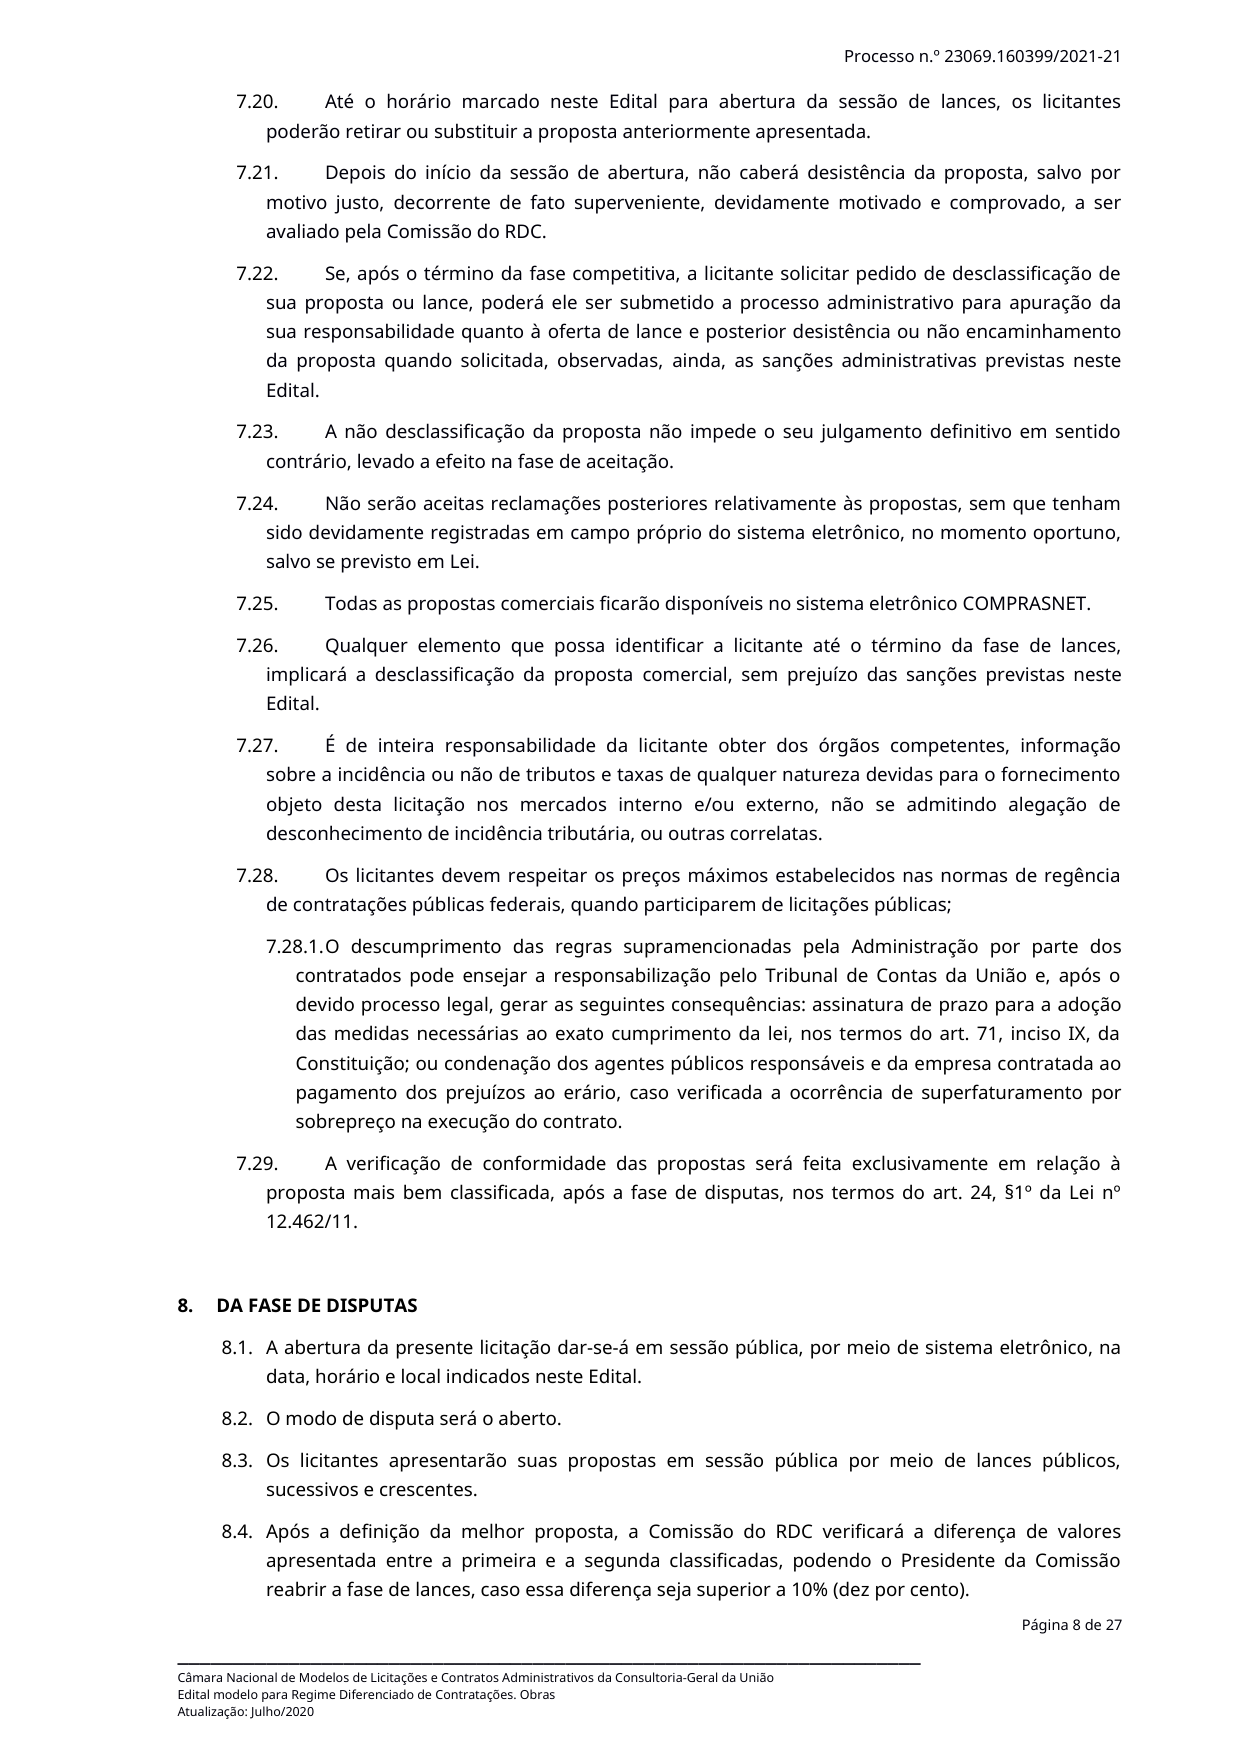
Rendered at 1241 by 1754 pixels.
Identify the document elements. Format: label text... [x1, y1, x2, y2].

list DA FASE DE DISPUTAS [177, 1292, 1122, 1318]
list O descumprimento das regras supramencionadas pela Administração por parte dos contratados pode ensejar a responsabilização pelo Tribunal de Contas da União e, após o devido processo legal, gerar as seguintes consequências: assinatura de prazo para a adoção das medidas necessárias ao exato cumprimento da lei, nos termos do art. 71, inciso IX, da Constituição; ou condenação dos agentes públicos responsáveis e da empresa contratada ao pagamento dos prejuízos ao erário, caso verificada a ocorrência de superfaturamento por sobrepreço na execução do contrato. [266, 933, 1122, 1134]
list O modo de disputa será o aberto. [221, 1405, 1122, 1431]
list Os licitantes apresentarão suas propostas em sessão pública por meio de lances públicos, sucessivos e crescentes. [221, 1447, 1122, 1502]
list É de inteira responsabilidade da licitante obter dos órgãos competentes, informação sobre a incidência ou não de tributos e taxas de qualquer natureza devidas para o fornecimento objeto desta licitação nos mercados interno e/ou externo, não se admitindo alegação de desconhecimento de incidência tributária, ou outras correlatas. [236, 732, 1122, 846]
list Depois do início da sessão de abertura, não caberá desistência da proposta, salvo por motivo justo, decorrente de fato superveniente, devidamente motivado e comprovado, a ser avaliado pela Comissão do RDC. [236, 160, 1122, 244]
list A abertura da presente licitação dar-se-á em sessão pública, por meio de sistema eletrônico, na data, horário e local indicados neste Edital. [221, 1334, 1122, 1389]
list A verificação de conformidade das propostas será feita exclusivamente em relação à proposta mais bem classificada, após a fase de disputas, nos termos do art. 24, §1º da Lei nº 12.462/11. [236, 1150, 1122, 1234]
list A não desclassificação da proposta não impede o seu julgamento definitivo em sentido contrário, levado a efeito na fase de aceitação. [236, 419, 1122, 474]
list Até o horário marcado neste Edital para abertura da sessão de lances, os licitantes poderão retirar ou substituir a proposta anteriormente apresentada. [236, 89, 1122, 143]
list Qualquer elemento que possa identificar a licitante até o término da fase de lances, implicará a desclassificação da proposta comercial, sem prejuízo das sanções previstas neste Edital. [236, 632, 1122, 716]
list Após a definição da melhor proposta, a Comissão do RDC verificará a diferença de valores apresentada entre a primeira e a segunda classificadas, podendo o Presidente da Comissão reabrir a fase de lances, caso essa diferença seja superior a 10% (dez por cento). [221, 1518, 1122, 1602]
list Se, após o término da fase competitiva, a licitante solicitar pedido de desclassificação de sua proposta ou lance, poderá ele ser submetido a processo administrativo para apuração da sua responsabilidade quanto à oferta de lance e posterior desistência ou não encaminhamento da proposta quando solicitada, observadas, ainda, as sanções administrativas previstas neste Edital. [236, 260, 1122, 403]
list Os licitantes devem respeitar os preços máximos estabelecidos nas normas de regência de contratações públicas federais, quando participarem de licitações públicas; [236, 862, 1122, 917]
list Todas as propostas comerciais ficarão disponíveis no sistema eletrônico COMPRASNET. [236, 590, 1122, 616]
list Não serão aceitas reclamações posteriores relativamente às propostas, sem que tenham sido devidamente registradas em campo próprio do sistema eletrônico, no momento oportuno, salvo se previsto em Lei. [236, 490, 1122, 574]
